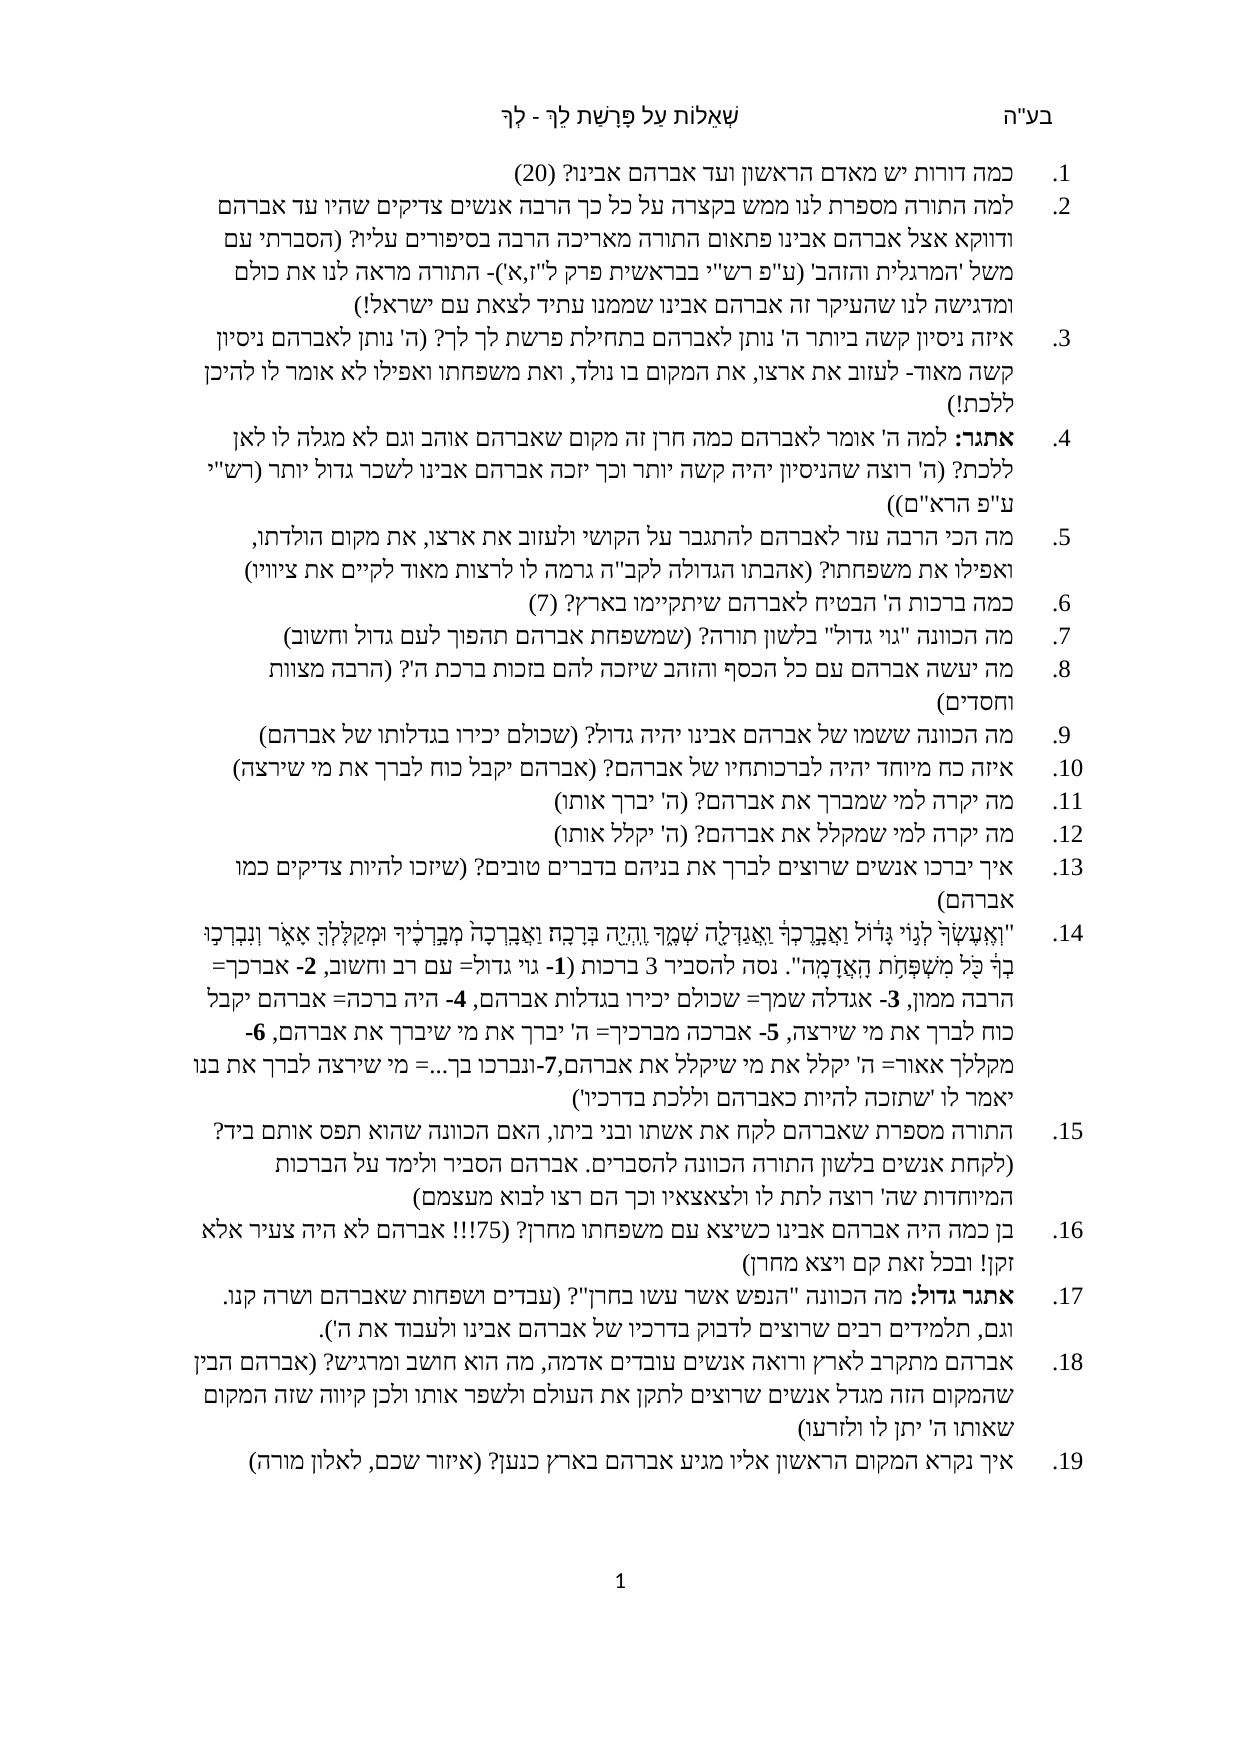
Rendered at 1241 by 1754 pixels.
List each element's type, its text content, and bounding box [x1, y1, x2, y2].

list אתגר גדול: מה הכוונה "הנפש אשר עשו בחרן"? (עבדים ושפחות שאברהם ושרה קנו. וגם, תלמידים רבים שרוצים לדבוק בדרכיו של אברהם אבינו ולעבוד את ה'). [187, 1281, 1052, 1343]
list מה יקרה למי שמקלל את אברהם? (ה' יקלל אותו) [187, 819, 1052, 848]
list "וְאֶֽעֶשְׂךָ֙ לְג֣וֹי גָּד֔וֹל וַאֲבָ֣רֶכְךָ֔ וַֽאֲגַדְּלָ֖ה שְׁמֶ֑ךָ וֶֽהְיֵ֖ה בְּרָכָֽה׃ וַאֲבָֽרְכָה֙ מְבָ֣רְכֶ֔יךָ וּמְקַלֶּלְךָ֖ אָאֹ֑ר וְנִבְרְכ֣וּ בְךָ֔ כֹּ֖ל מִשְׁפְּחֹ֥ת הָֽאֲדָמָֽה". נסה להסביר 3 ברכות (1- גוי גדול= עם רב וחשוב, 2- אברכך= הרבה ממון, 3- אגדלה שמך= שכולם יכירו בגדלות אברהם, 4- היה ברכה= אברהם יקבל כוח לברך את מי שירצה, 5- אברכה מברכיך= ה' יברך את מי שיברך את אברהם, 6- מקללך אאור= ה' יקלל את מי שיקלל את אברהם,7-ונברכו בך...= מי שירצה לברך את בנו יאמר לו 'שתזכה להיות כאברהם וללכת בדרכיו') [187, 918, 1052, 1112]
list התורה מספרת שאברהם לקח את אשתו ובני ביתו, האם הכוונה שהוא תפס אותם ביד? (לקחת אנשים בלשון התורה הכוונה להסברים. אברהם הסביר ולימד על הברכות המיוחדות שה' רוצה לתת לו ולצאצאיו וכך הם רצו לבוא מעצמם) [187, 1116, 1052, 1211]
list מה הכי הרבה עזר לאברהם להתגבר על הקושי ולעזוב את ארצו, את מקום הולדתו, ואפילו את משפחתו? (אהבתו הגדולה לקב"ה גרמה לו לרצות מאוד לקיים את ציוויו) [187, 522, 1052, 583]
list איזה ניסיון קשה ביותר ה' נותן לאברהם בתחילת פרשת לך לך? (ה' נותן לאברהם ניסיון קשה מאוד- לעזוב את ארצו, את המקום בו נולד, ואת משפחתו ואפילו לא אומר לו להיכן ללכת!) [187, 323, 1052, 418]
list אתגר: למה ה' אומר לאברהם כמה חרן זה מקום שאברהם אוהב וגם לא מגלה לו לאן ללכת? (ה' רוצה שהניסיון יהיה קשה יותר וכך יזכה אברהם אבינו לשכר גדול יותר (רש"י ע"פ הרא"ם)) [187, 423, 1052, 517]
list איך יברכו אנשים שרוצים לברך את בניהם בדברים טובים? (שיזכו להיות צדיקים כמו אברהם) [187, 852, 1052, 914]
list בן כמה היה אברהם אבינו כשיצא עם משפחתו מחרן? (75!!! אברהם לא היה צעיר אלא זקן! ובכל זאת קם ויצא מחרן) [187, 1215, 1052, 1277]
list מה יעשה אברהם עם כל הכסף והזהב שיזכה להם בזכות ברכת ה'? (הרבה מצוות וחסדים) [187, 654, 1052, 716]
list מה הכוונה "גוי גדול" בלשון תורה? (שמשפחת אברהם תהפוך לעם גדול וחשוב) [187, 621, 1052, 649]
list למה התורה מספרת לנו ממש בקצרה על כל כך הרבה אנשים צדיקים שהיו עד אברהם ודווקא אצל אברהם אבינו פתאום התורה מאריכה הרבה בסיפורים עליו? (הסברתי עם משל 'המרגלית והזהב' (ע"פ רש"י בבראשית פרק ל"ז,א')- התורה מראה לנו את כולם ומדגישה לנו שהעיקר זה אברהם אבינו שממנו עתיד לצאת עם ישראל!) [187, 191, 1052, 319]
list אברהם מתקרב לארץ ורואה אנשים עובדים אדמה, מה הוא חושב ומרגיש? (אברהם הבין שהמקום הזה מגדל אנשים שרוצים לתקן את העולם ולשפר אותו ולכן קיווה שזה המקום שאותו ה' יתן לו ולזרעו) [187, 1347, 1052, 1442]
list מה הכוונה ששמו של אברהם אבינו יהיה גדול? (שכולם יכירו בגדלותו של אברהם) [187, 720, 1052, 748]
list כמה ברכות ה' הבטיח לאברהם שיתקיימו בארץ? (7) [187, 588, 1052, 616]
list מה יקרה למי שמברך את אברהם? (ה' יברך אותו) [187, 786, 1052, 814]
list כמה דורות יש מאדם הראשון ועד אברהם אבינו? (20) [187, 158, 1052, 187]
list איך נקרא המקום הראשון אליו מגיע אברהם בארץ כנען? (איזור שכם, לאלון מורה) [187, 1446, 1052, 1475]
list איזה כח מיוחד יהיה לברכותחיו של אברהם? (אברהם יקבל כוח לברך את מי שירצה) [187, 753, 1052, 782]
